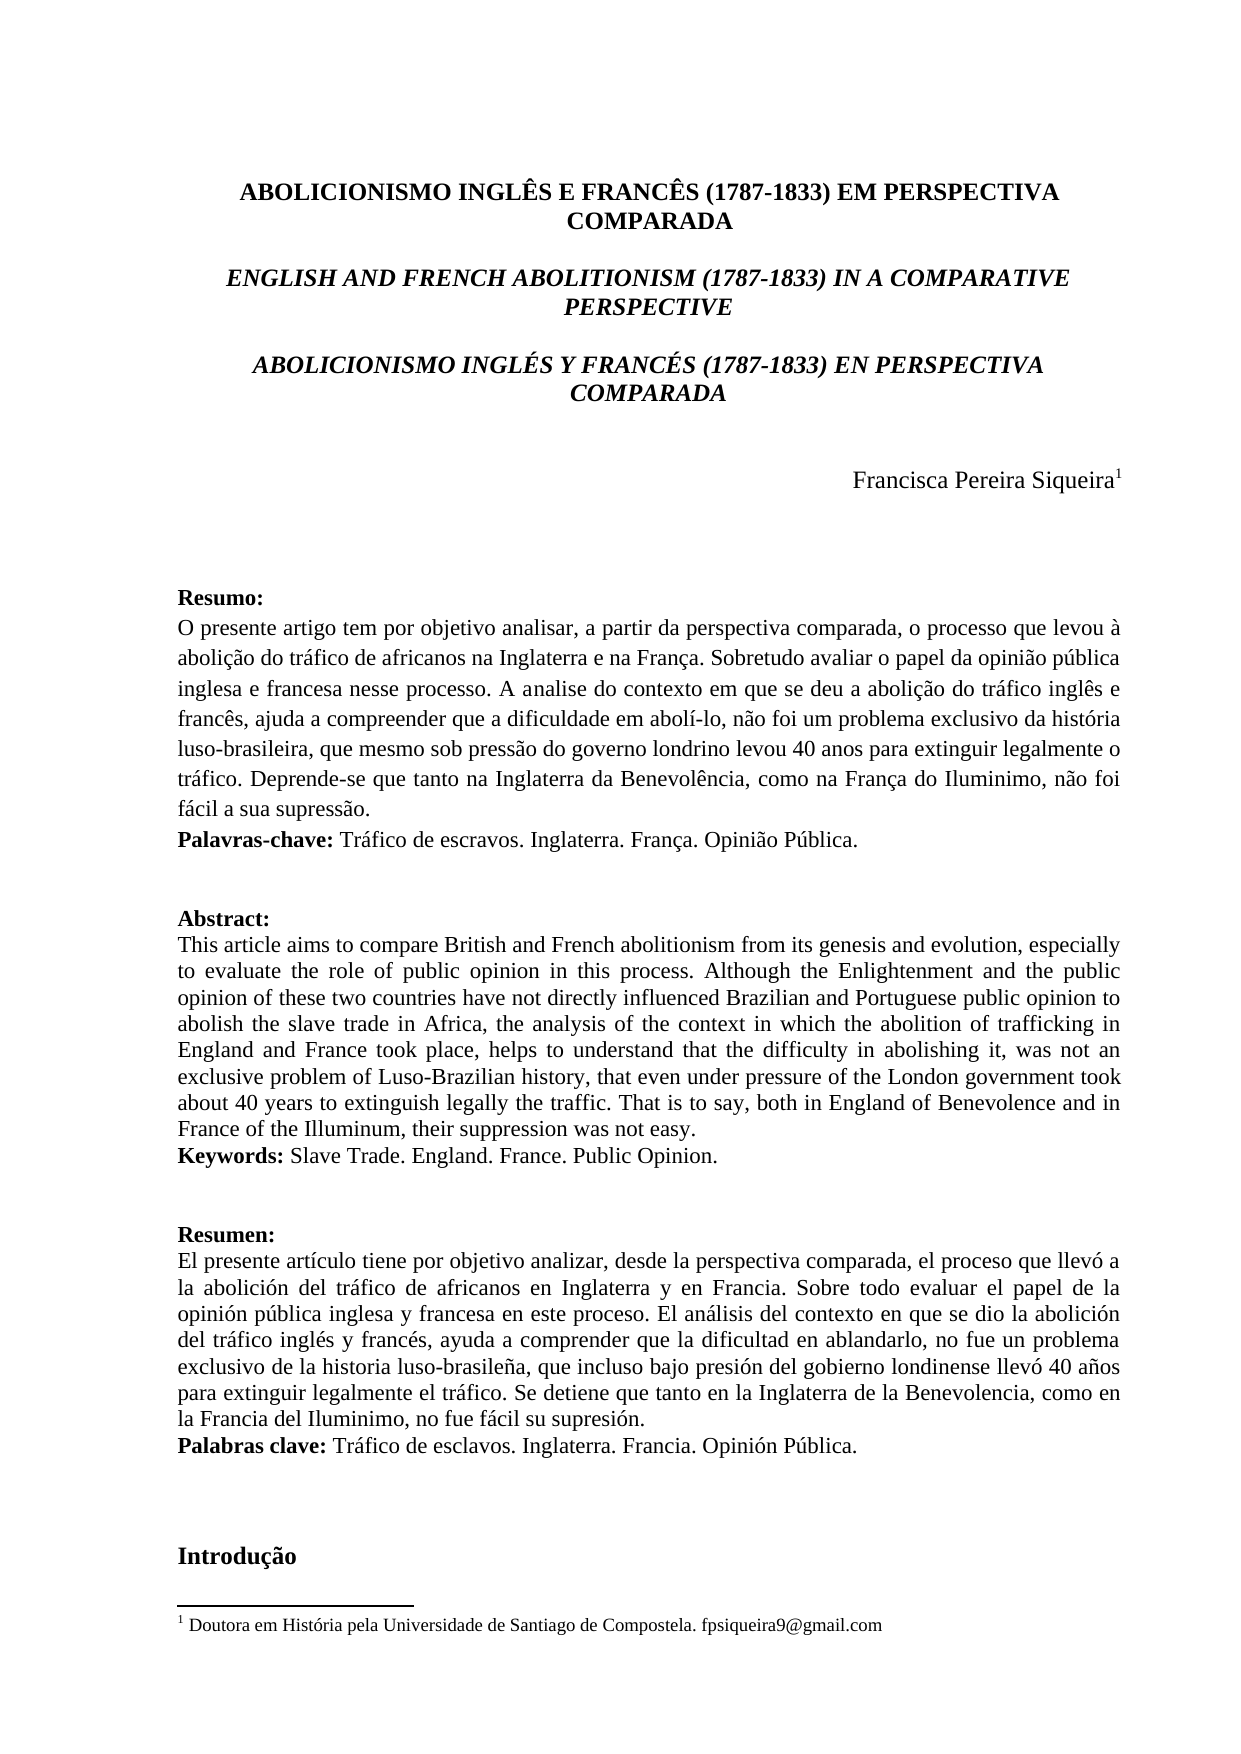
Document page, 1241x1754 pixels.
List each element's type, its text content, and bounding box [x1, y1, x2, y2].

text Francisca Pereira Siqueira [177, 465, 1122, 493]
text ABOLicionismo inglês e francês (1787-1833) em perspectiva comparada [177, 177, 1122, 235]
text Keywords: Slave Trade. England. France. Public Opinion. [177, 1142, 1122, 1168]
text Resumo: [177, 584, 1122, 610]
text Resumen: [177, 1221, 1122, 1247]
text Palabras clave: Tráfico de esclavos. Inglaterra. Francia. Opinión Pública. [177, 1432, 1122, 1458]
text This article aims to compare British and French abolitionism from its genesis and evolution, especially to evaluate the role of public opinion in this process. Although the Enlightenment and the public opinion of these two countries have not directly influenced Brazilian and Portuguese public opinion to abolish the slave trade in Africa, the analysis of the context in which the abolition of trafficking in England and France took place, helps to understand that the difficulty in abolishing it, was not an exclusive problem of Luso-Brazilian history, that even under pressure of the London government took about 40 years to extinguish legally the traffic. That is to say, both in England of Benevolence and in France of the Illuminum, their suppression was not easy. [177, 931, 1122, 1142]
text O presente artigo tem por objetivo analisar, a partir da perspectiva comparada, o processo que levou à abolição do tráfico de africanos na Inglaterra e na França. Sobretudo avaliar o papel da opinião pública inglesa e francesa nesse processo. A analise do contexto em que se deu a abolição do tráfico inglês e francês, ajuda a compreender que a dificuldade em abolí-lo, não foi um problema exclusivo da história luso-brasileira, que mesmo sob pressão do governo londrino levou 40 anos para extinguir legalmente o tráfico. Deprende-se que tanto na Inglaterra da Benevolência, como na França do Iluminimo, não foi fácil a sua supressão. [177, 614, 1122, 822]
text Introdução [177, 1541, 1122, 1569]
text Palavras-chave: Tráfico de escravos. Inglaterra. França. Opinião Pública. [177, 826, 1122, 852]
text ENGLISH AND FRENCH ABOLITIONISM (1787-1833) IN A COMPARATIVE PERSPECTIVE [177, 263, 1122, 321]
text Abstract: [177, 905, 1122, 931]
text ABOLICIONISMO INGLÉS Y FRANCÉS (1787-1833) EN PERSPECTIVA COMPARADA [177, 350, 1122, 407]
text El presente artículo tiene por objetivo analizar, desde la perspectiva comparada, el proceso que llevó a la abolición del tráfico de africanos en Inglaterra y en Francia. Sobre todo evaluar el papel de la opinión pública inglesa y francesa en este proceso. El análisis del contexto en que se dio la abolición del tráfico inglés y francés, ayuda a comprender que la dificultad en ablandarlo, no fue un problema exclusivo de la historia luso-brasileña, que incluso bajo presión del gobierno londinense llevó 40 años para extinguir legalmente el tráfico. Se detiene que tanto en la Inglaterra de la Benevolencia, como en la Francia del Iluminimo, no fue fácil su supresión. [177, 1247, 1122, 1432]
